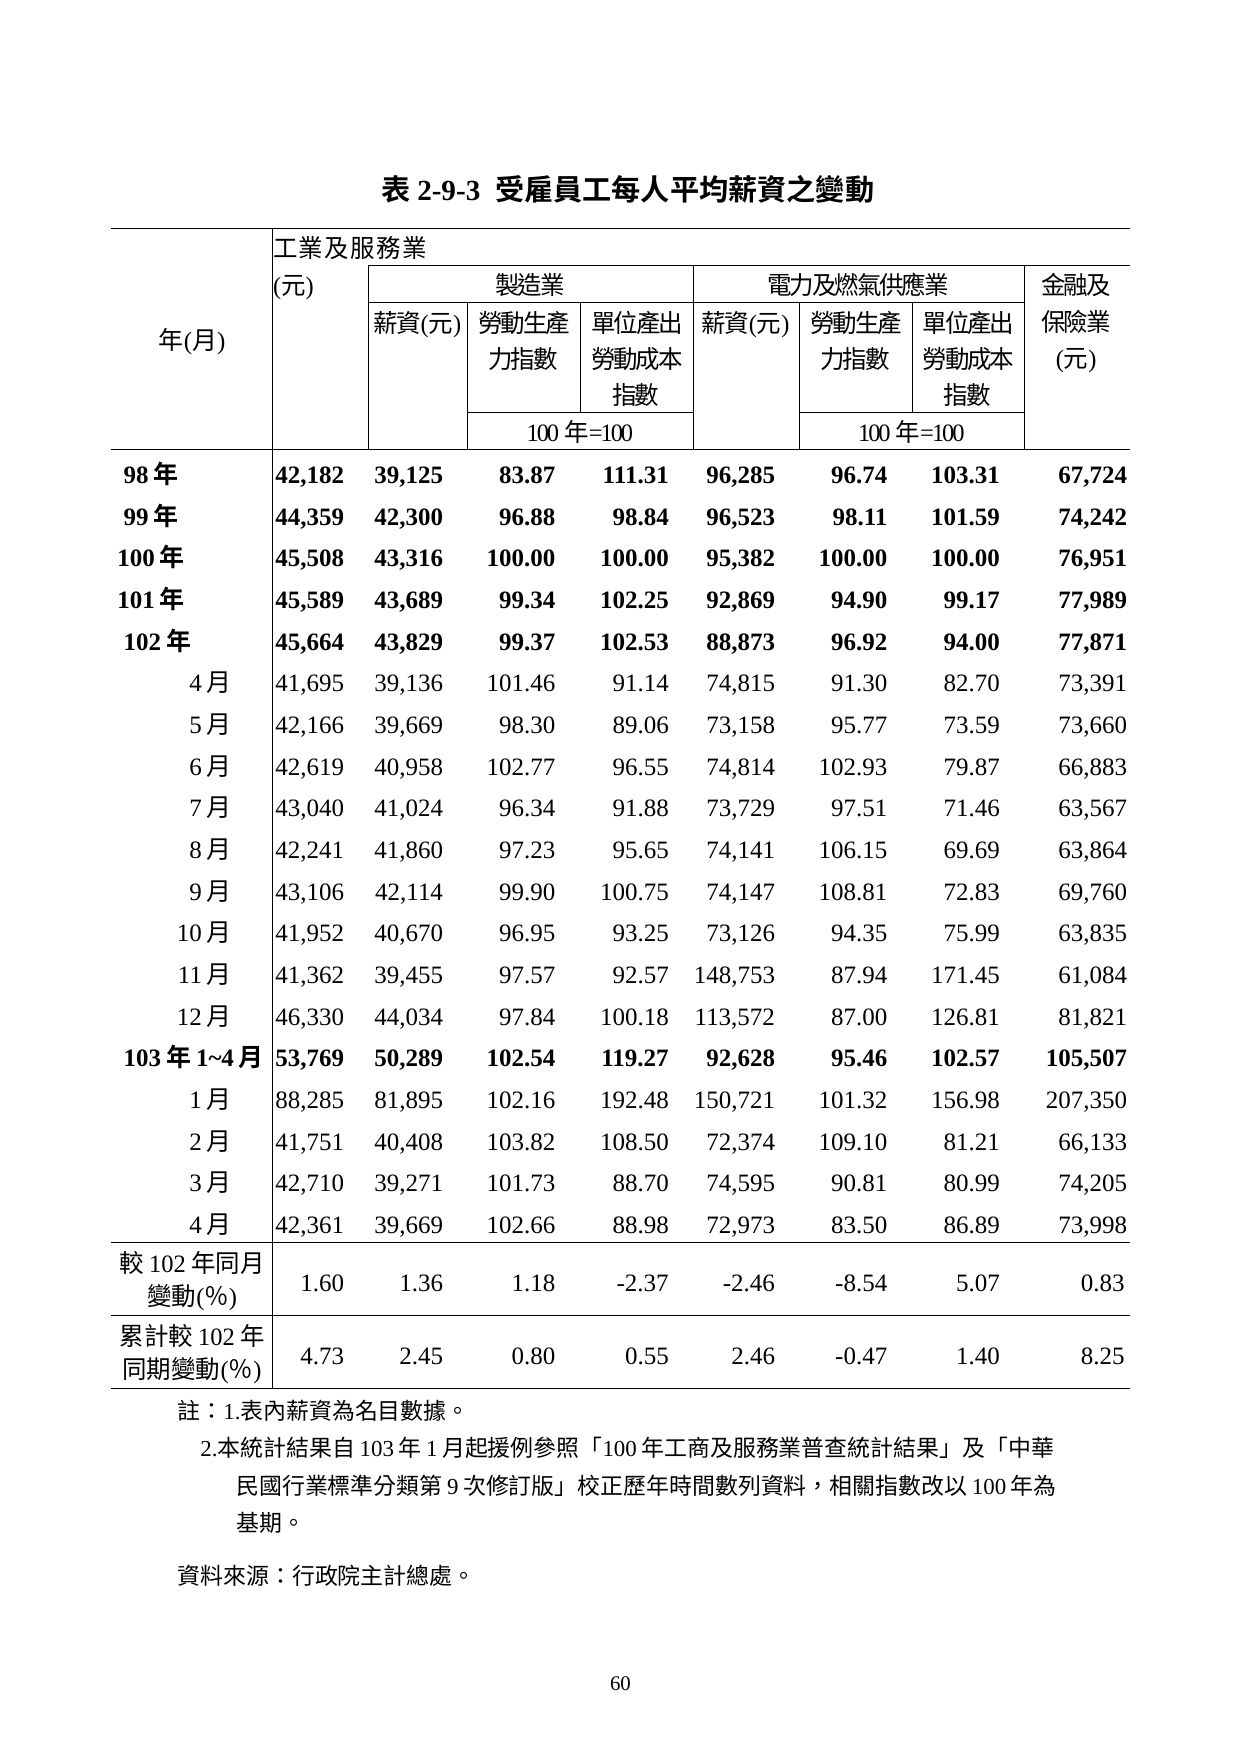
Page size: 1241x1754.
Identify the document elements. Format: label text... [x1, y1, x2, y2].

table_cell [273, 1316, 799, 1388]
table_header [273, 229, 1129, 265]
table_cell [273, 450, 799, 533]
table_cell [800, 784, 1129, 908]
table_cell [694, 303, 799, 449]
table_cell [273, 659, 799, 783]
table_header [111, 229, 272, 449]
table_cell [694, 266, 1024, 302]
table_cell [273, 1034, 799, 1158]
text 表 2-9-3 受雇員工每人平均薪資之變動 [177, 166, 1078, 209]
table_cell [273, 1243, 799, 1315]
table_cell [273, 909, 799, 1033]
text 註：1.表內薪資為名目數據。 [177, 1389, 1063, 1427]
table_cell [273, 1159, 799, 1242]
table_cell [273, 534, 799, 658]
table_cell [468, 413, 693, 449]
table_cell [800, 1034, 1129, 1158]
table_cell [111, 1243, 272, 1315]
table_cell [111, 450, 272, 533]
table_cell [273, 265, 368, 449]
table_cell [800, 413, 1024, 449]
text 2.本統計結果自103年1月起援例參照「100年工商及服務業普查統計結果」及「中華民國行業標準分類第9次修訂版」校正歷年時間數列資料，相關指數改以100年為基期。 [177, 1427, 1063, 1539]
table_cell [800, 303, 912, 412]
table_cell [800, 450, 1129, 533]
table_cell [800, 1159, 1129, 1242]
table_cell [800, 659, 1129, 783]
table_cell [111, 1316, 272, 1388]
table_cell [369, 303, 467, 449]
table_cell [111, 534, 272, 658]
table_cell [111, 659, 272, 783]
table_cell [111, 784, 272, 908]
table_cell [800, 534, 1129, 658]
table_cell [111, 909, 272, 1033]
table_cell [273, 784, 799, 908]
text 資料來源：行政院主計總處。 [177, 1558, 1078, 1591]
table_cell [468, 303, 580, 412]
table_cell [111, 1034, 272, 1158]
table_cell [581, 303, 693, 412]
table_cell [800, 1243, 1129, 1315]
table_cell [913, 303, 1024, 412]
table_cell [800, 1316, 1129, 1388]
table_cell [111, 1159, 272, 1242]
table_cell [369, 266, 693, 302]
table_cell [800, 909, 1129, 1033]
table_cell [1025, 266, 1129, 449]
